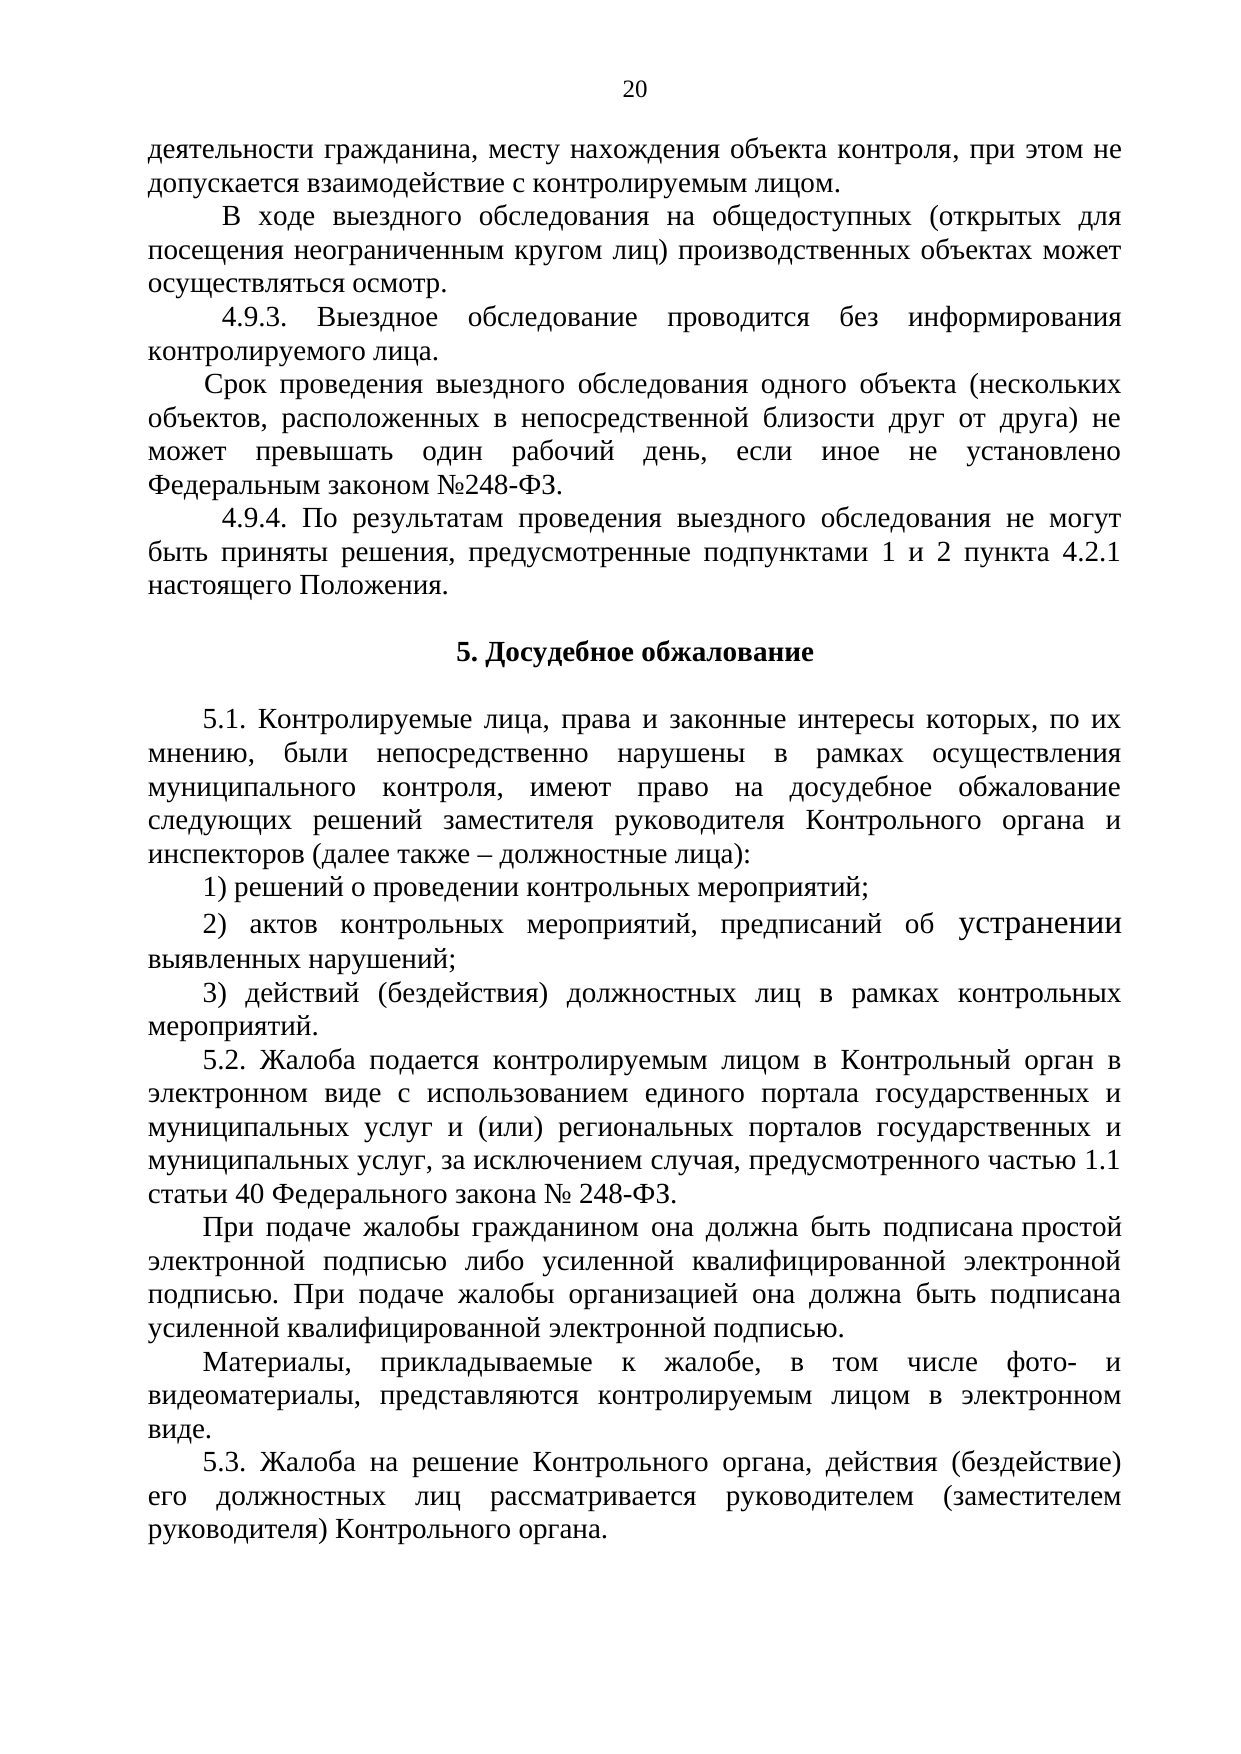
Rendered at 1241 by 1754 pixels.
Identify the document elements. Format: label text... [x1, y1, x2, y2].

text В ходе выездного обследования на общедоступных (открытых для посещения неограниченным кругом лиц) производственных объектах может осуществляться осмотр. [148, 198, 1122, 299]
text 4.9.4. По результатам проведения выездного обследования не могут быть приняты решения, предусмотренные подпунктами 1 и 2 пункта 4.2.1 настоящего Положения. [148, 500, 1122, 601]
text 3) действий (бездействия) должностных лиц в рамках контрольных мероприятий. [148, 975, 1122, 1042]
text 4.9.3. Выездное обследование проводится без информирования контролируемого лица. [148, 299, 1122, 366]
text 2) актов контрольных мероприятий, предписаний об устранении выявленных нарушений; [148, 903, 1122, 975]
text 1) решений о проведении контрольных мероприятий; [148, 869, 1122, 903]
text 5.1. Контролируемые лица, права и законные интересы которых, по их мнению, были непосредственно нарушены в рамках осуществления муниципального контроля, имеют право на досудебное обжалование следующих решений заместителя руководителя Контрольного органа и инспекторов (далее также – должностные лица): [148, 702, 1122, 869]
text 5.3. Жалоба на решение Контрольного органа, действия (бездействие) его должностных лиц рассматривается руководителем (заместителем руководителя) Контрольного органа. [148, 1444, 1122, 1545]
text Материалы, прикладываемые к жалобе, в том числе фото- и видеоматериалы, представляются контролируемым лицом в электронном виде. [148, 1344, 1122, 1444]
text Срок проведения выездного обследования одного объекта (нескольких объектов, расположенных в непосредственной близости друг от друга) не может превышать один рабочий день, если иное не установлено Федеральным законом №248-ФЗ. [148, 366, 1122, 500]
text 5. Досудебное обжалование [148, 634, 1122, 668]
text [148, 131, 1122, 198]
text 5.2. Жалоба подается контролируемым лицом в Контрольный орган в электронном виде с использованием единого портала государственных и муниципальных услуг и (или) региональных порталов государственных и муниципальных услуг, за исключением случая, предусмотренного частью 1.1 статьи 40 Федерального закона № 248-ФЗ. [148, 1042, 1122, 1209]
text При подаче жалобы гражданином она должна быть подписана простой электронной подписью либо усиленной квалифицированной электронной подписью. При подаче жалобы организацией она должна быть подписана усиленной квалифицированной электронной подписью. [148, 1209, 1122, 1344]
